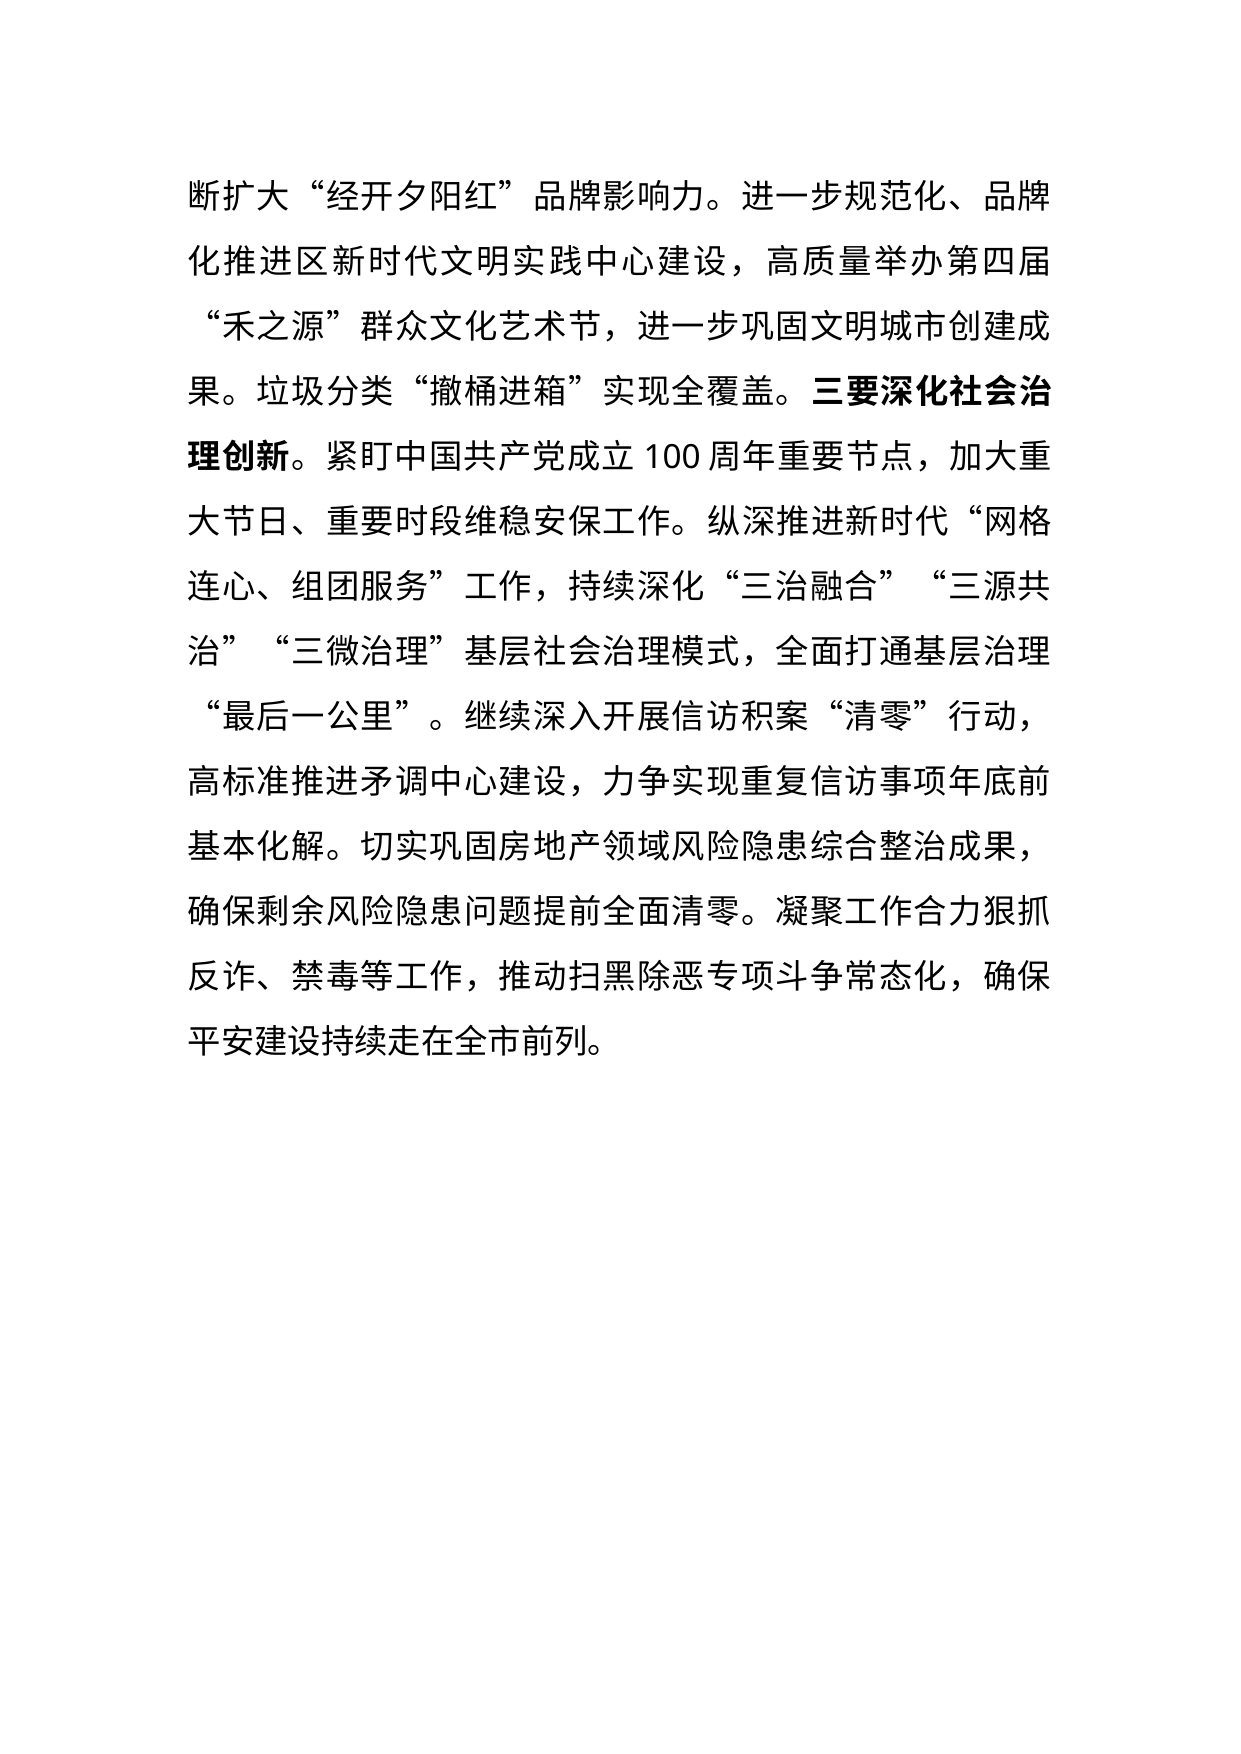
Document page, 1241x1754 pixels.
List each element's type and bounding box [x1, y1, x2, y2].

text [187, 162, 1061, 1129]
